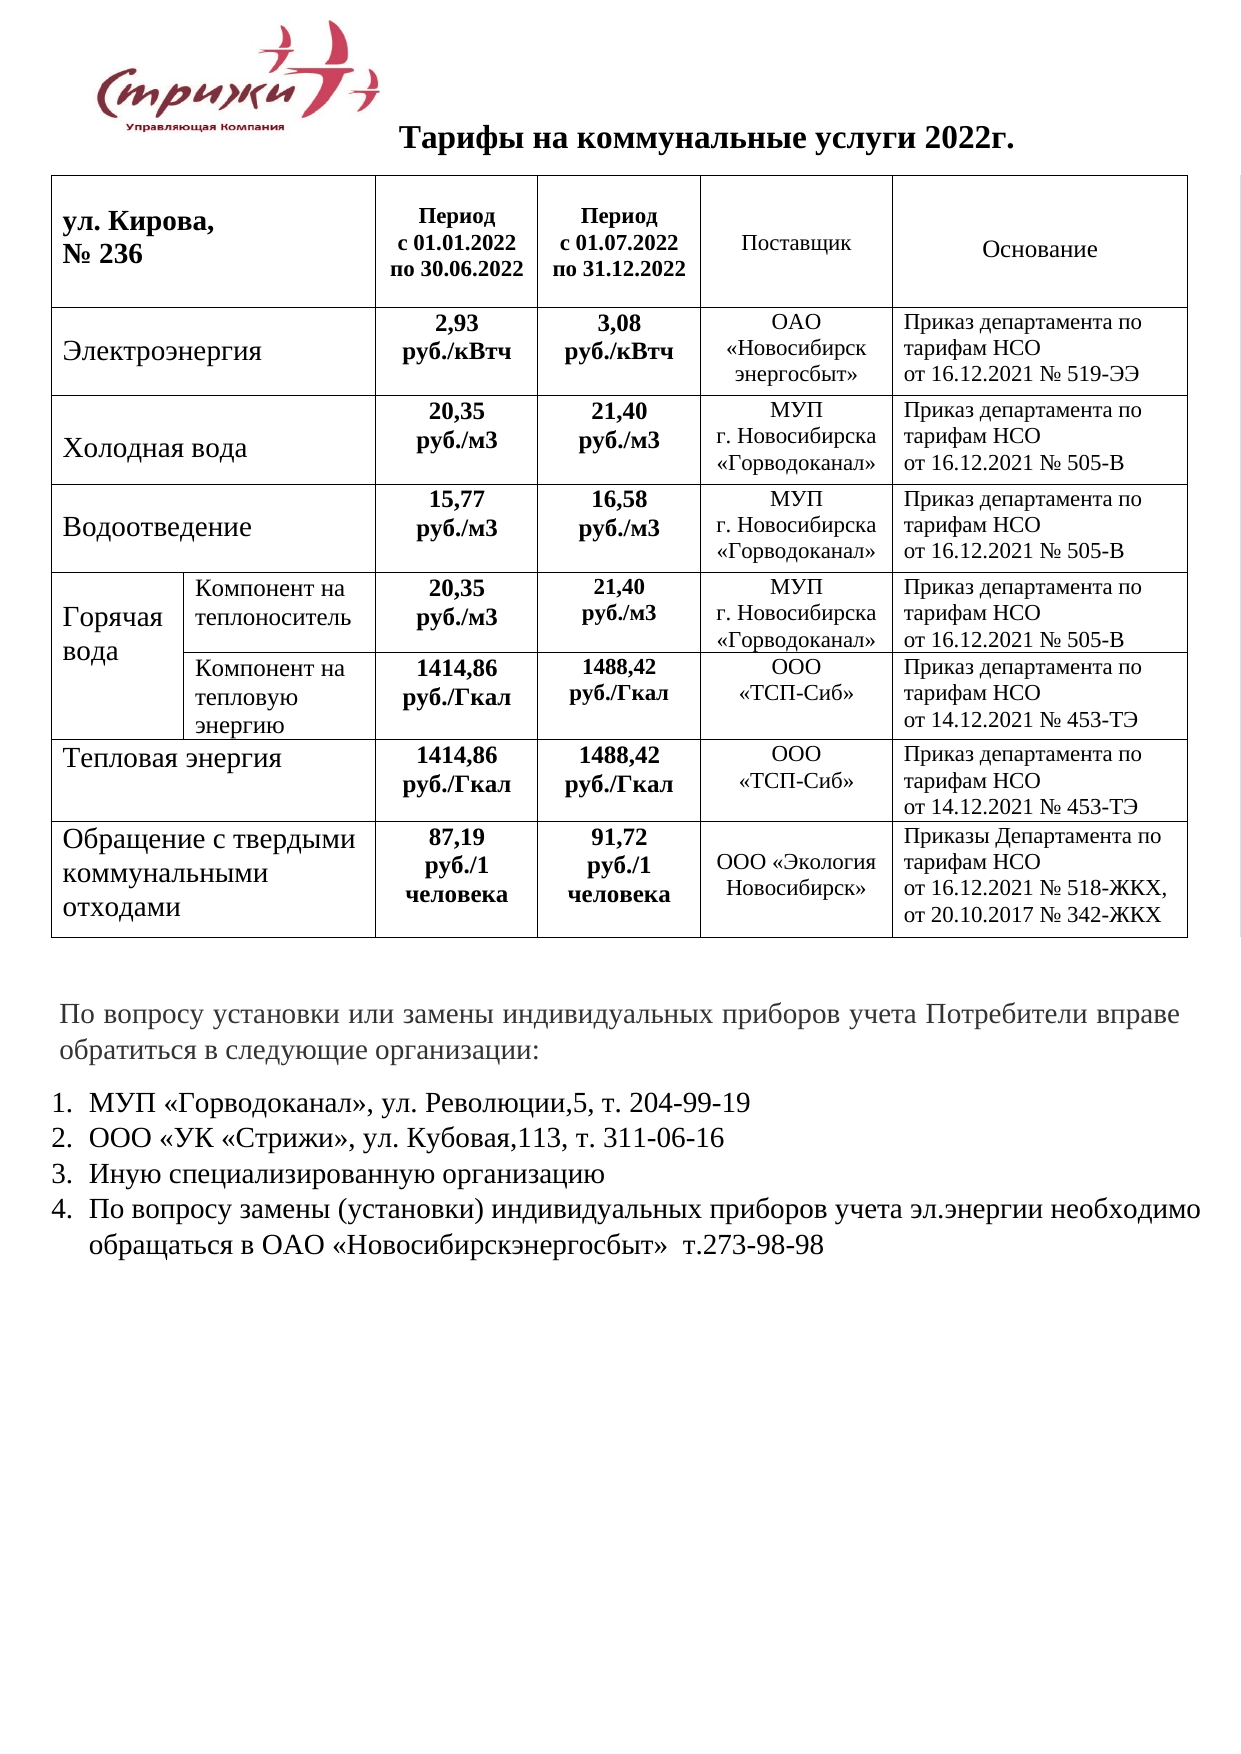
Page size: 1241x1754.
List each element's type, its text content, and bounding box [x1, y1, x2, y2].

table_cell Приказ департамента по тарифам НСО от 14.12.2021 № 453-ТЭ [893, 740, 1187, 821]
table_cell Тепловая энергия [52, 740, 375, 821]
table_cell 1488,42 руб./Гкал [538, 740, 700, 821]
table_cell Приказ департамента по тарифам НСО от 16.12.2021 № 505-В [893, 396, 1187, 483]
table_cell Водоотведение [52, 485, 375, 572]
table_cell ООО «ТСП-Сиб» [701, 740, 892, 821]
picture [76, 20, 380, 136]
table_cell 2,93 руб./кВтч [376, 308, 537, 395]
table_cell Электроэнергия [52, 308, 375, 395]
list По вопросу замены (установки) индивидуальных приборов учета эл.энергии необходимо обращаться в ОАО «Новосибирскэнергосбыт» т.273-98-98 [51, 1191, 1211, 1260]
table_cell 91,72 руб./1 человека [538, 822, 700, 937]
table_cell 21,40 руб./м3 [538, 573, 700, 652]
table_cell МУП г. Новосибирска «Горводоканал» [701, 573, 892, 652]
table_cell ООО «ТСП-Сиб» [701, 653, 892, 739]
table_cell 1414,86 руб./Гкал [376, 653, 537, 739]
text По вопросу установки или замены индивидуальных приборов учета Потребители вправе обратиться в следующие организации: [59, 996, 1181, 1065]
table_cell МУП г. Новосибирска «Горводоканал» [701, 485, 892, 572]
text Тарифы на коммунальные услуги 2022г. [177, 117, 1211, 156]
table_cell 1488,42 руб./Гкал [538, 653, 700, 739]
table_cell Приказ департамента по тарифам НСО от 16.12.2021 № 519-ЭЭ [893, 308, 1187, 395]
table_header ул. Кирова, № 236 [52, 176, 375, 307]
table_cell 20,35 руб./м3 [376, 573, 537, 652]
table_cell 16,58 руб./м3 [538, 485, 700, 572]
table_cell Холодная вода [52, 396, 375, 483]
table_cell Компонент на теплоноситель [184, 573, 375, 652]
table_cell Приказ департамента по тарифам НСО от 14.12.2021 № 453-ТЭ [893, 653, 1187, 739]
table_header [1188, 175, 1240, 937]
list ООО «УК «Стрижи», ул. Кубовая,113, т. 311-06-16 [51, 1120, 1211, 1154]
table_cell Приказ департамента по тарифам НСО от 16.12.2021 № 505-В [893, 485, 1187, 572]
table_cell Приказы Департамента по тарифам НСО от 16.12.2021 № 518-ЖКХ, от 20.10.2017 № 342-ЖКХ [893, 822, 1187, 937]
table_cell МУП г. Новосибирска «Горводоканал» [701, 396, 892, 483]
table_header Период с 01.07.2022 по 31.12.2022 [538, 176, 700, 307]
table_cell 87,19 руб./1 человека [376, 822, 537, 937]
table_cell 3,08 руб./кВтч [538, 308, 700, 395]
table_cell Горячая вода [52, 573, 183, 739]
table_cell Обращение с твердыми коммунальными отходами [52, 822, 375, 937]
table_cell Приказ департамента по тарифам НСО от 16.12.2021 № 505-В [893, 573, 1187, 652]
table_cell 20,35 руб./м3 [376, 396, 537, 483]
table_cell 1414,86 руб./Гкал [376, 740, 537, 821]
table_cell ООО «Экология Новосибирск» [701, 822, 892, 937]
table_cell ОАО «Новосибирск энергосбыт» [701, 308, 892, 395]
table_cell 15,77 руб./м3 [376, 485, 537, 572]
table_cell 21,40 руб./м3 [538, 396, 700, 483]
list МУП «Горводоканал», ул. Революции,5, т. 204-99-19 [51, 1085, 1211, 1118]
table_header Период с 01.01.2022 по 30.06.2022 [376, 176, 537, 307]
table_header Основание [893, 176, 1187, 307]
list Иную специализированную организацию [51, 1156, 1211, 1189]
table_header Поставщик [701, 176, 892, 307]
table_cell Компонент на тепловую энергию [184, 653, 375, 739]
